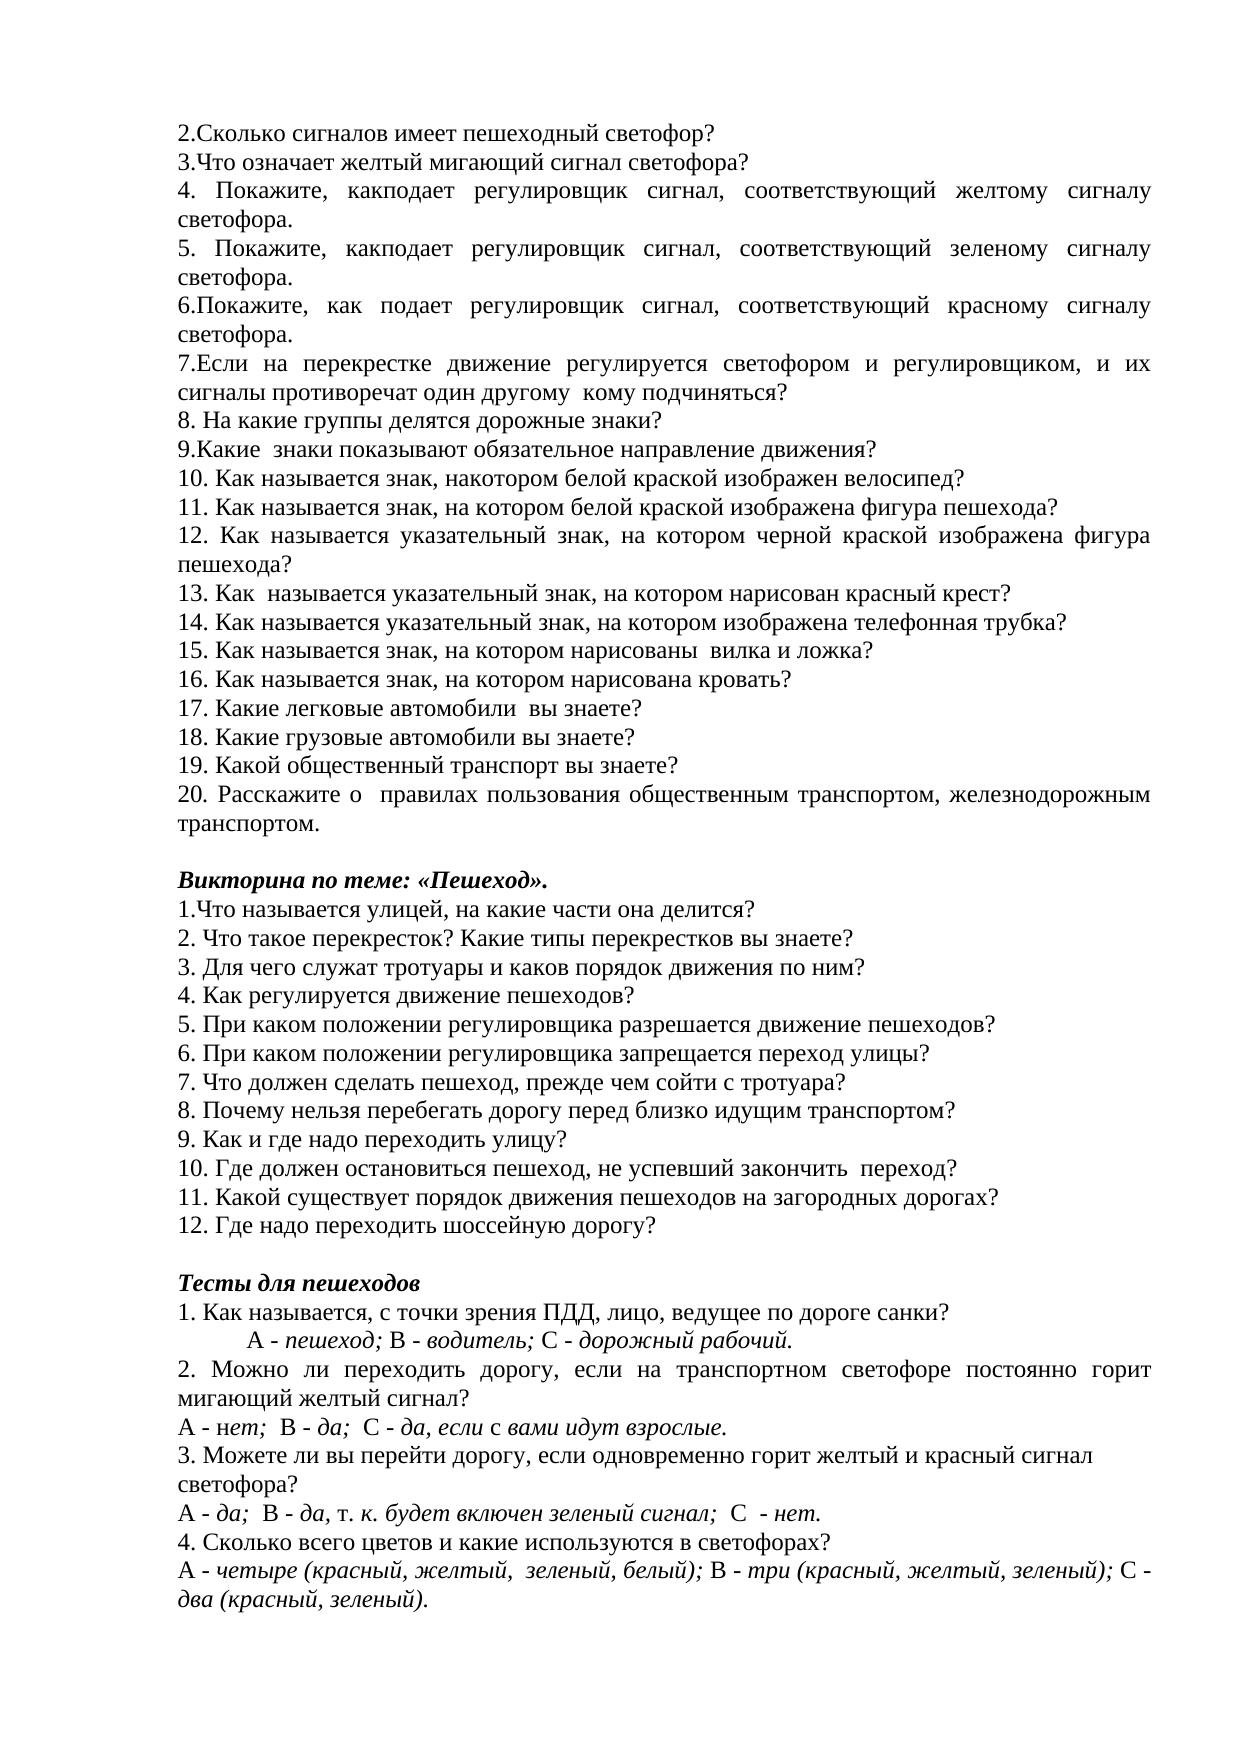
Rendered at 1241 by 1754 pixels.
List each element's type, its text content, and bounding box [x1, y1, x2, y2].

text 15. Как называется знак, на котором нарисованы вилка и ложка? [177, 636, 1152, 664]
text 19. Какой общественный транспорт вы знаете? [177, 751, 1152, 779]
text 17. Какие легковые автомобили вы знаете? [177, 693, 1152, 722]
text Викторина по теме: «Пешеход». [177, 866, 1152, 894]
text 5. При каком положении регулировщика разрешается движение пешеходов? [177, 1009, 1152, 1038]
text 12. Где надо переходить шоссейную дорогу? [177, 1211, 1152, 1239]
text 3.Что означает желтый мигающий сигнал светофора? [177, 147, 1152, 176]
text 2. Можно ли переходить дорогу, если на транспортном светофоре постоянно горит мигающий желтый сигнал? [177, 1354, 1152, 1412]
text 16. Как называется знак, на котором нарисована кровать? [177, 664, 1152, 693]
text Тесты для пешеходов [177, 1268, 1152, 1297]
text 2.Сколько сигналов имеет пешеходный светофор? [177, 118, 1152, 147]
text 20. Расскажите о правилах пользования общественным транспортом, железнодорожным транспортом. [177, 779, 1152, 837]
text 9.Какие знаки показывают обязательное направление движения? [177, 434, 1152, 463]
text 6. При каком положении регулировщика запрещается переход улицы? [177, 1038, 1152, 1067]
text 7. Что должен сделать пешеход, прежде чем сойти с тротуара? [177, 1067, 1152, 1096]
text 4. Сколько всего цветов и какие используются в светофорах? [177, 1527, 1152, 1556]
text 1.Что называется улицей, на какие части она делится? [177, 894, 1152, 923]
text 1. Как называется, с точки зрения ПДД, лицо, ведущее по дороге санки? [177, 1297, 1152, 1326]
text А - пешеход; В - водитель; С - дорожный рабочий. [177, 1326, 1152, 1354]
text 12. Как называется указательный знак, на котором черной краской изображена фигура пешехода? [177, 521, 1152, 578]
text А - да; В - да, т. к. будет включен зеленый сигнал; С - нет. [177, 1498, 1152, 1527]
text 3. Для чего служат тротуары и каков порядок движения по ним? [177, 952, 1152, 981]
text 10. Как называется знак, накотором белой краской изображен велосипед? [177, 463, 1152, 492]
text 14. Как называется указательный знак, на котором изображена телефонная трубка? [177, 607, 1152, 636]
text 7.Если на перекрестке движение регулируется светофором и регулировщиком, и их сигналы противоречат один другому кому подчиняться? [177, 348, 1152, 406]
text 10. Где должен остановиться пешеход, не успевший закончить переход? [177, 1153, 1152, 1182]
text 13. Как называется указательный знак, на котором нарисован красный крест? [177, 578, 1152, 607]
text 5. Покажите, какподает регулировщик сигнал, соответствующий зеленому сигналу светофора. [177, 233, 1152, 291]
text 4. Как регулируется движение пешеходов? [177, 981, 1152, 1009]
text 2. Что такое перекресток? Какие типы перекрестков вы знаете? [177, 923, 1152, 952]
text 18. Какие грузовые автомобили вы знаете? [177, 722, 1152, 751]
text 6.Покажите, как подает регулировщик сигнал, соответствующий красному сигналу светофора. [177, 291, 1152, 348]
text 3. Можете ли вы перейти дорогу, если одновременно горит желтый и красный сигнал светофора? [177, 1441, 1152, 1498]
text 8. Почему нельзя перебегать дорогу перед близко идущим транспортом? [177, 1096, 1152, 1124]
text А - четыре (красный, желтый, зеленый, белый); В - три (красный, желтый, зеленый); С - два (красный, зеленый). [177, 1556, 1152, 1613]
text 11. Как называется знак, на котором белой краской изображена фигура пешехода? [177, 492, 1152, 521]
text 9. Как и где надо переходить улицу? [177, 1124, 1152, 1153]
text 8. На какие группы делятся дорожные знаки? [177, 406, 1152, 434]
text А - нет; В - да; С - да, если с вами идут взрослые. [177, 1412, 1152, 1441]
text 4. Покажите, какподает регулировщик сигнал, соответствующий желтому сигналу светофора. [177, 176, 1152, 233]
text 11. Какой существует порядок движения пешеходов на загородных дорогах? [177, 1182, 1152, 1211]
